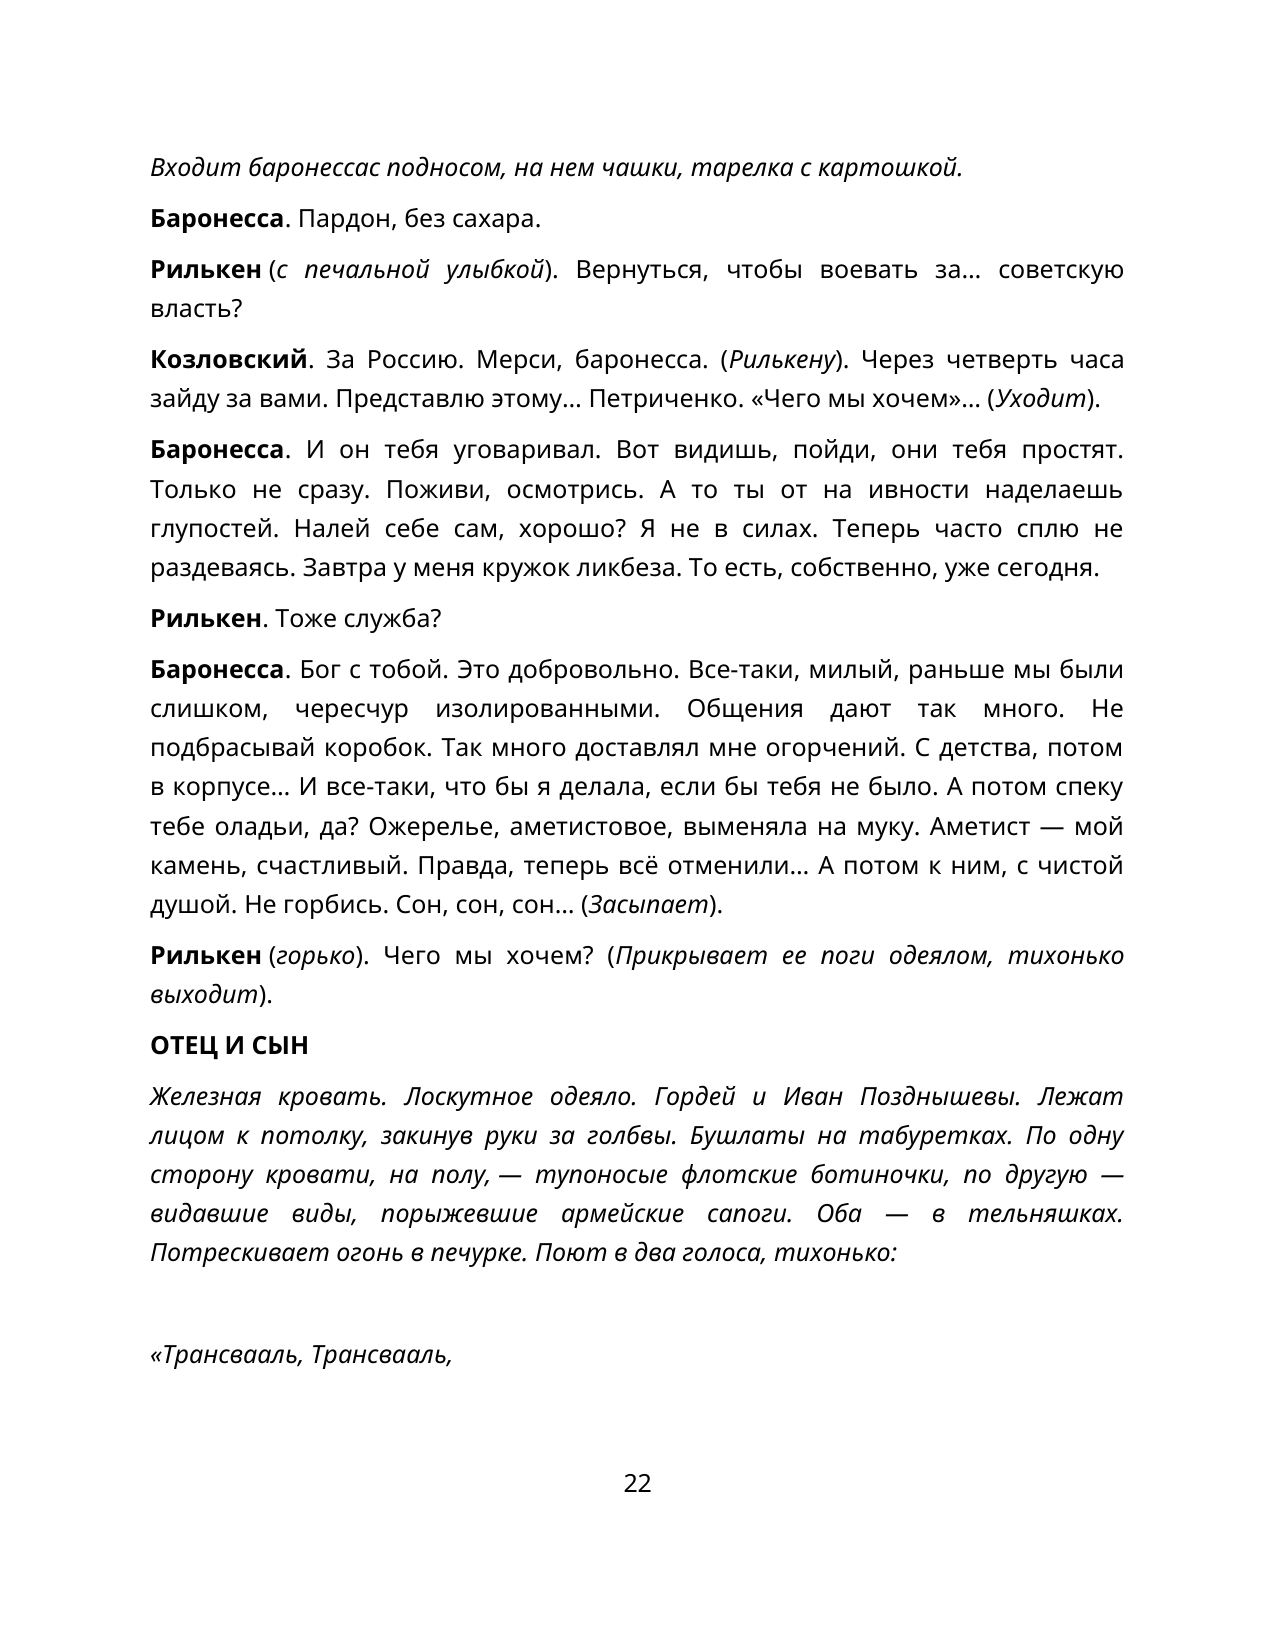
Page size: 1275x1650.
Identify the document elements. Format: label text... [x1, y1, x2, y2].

text Баронесса. И он тебя уговаривал. Вот видишь, пойди, они тебя простят. Только не сразу. Поживи, осмотрись. А то ты от на ивности наделаешь глупостей. Налей себе сам, хорошо? Я не в силах. Теперь часто сплю не раздеваясь. Завтра у меня кружок ликбеза. То есть, собственно, уже сегодня. [150, 432, 1125, 584]
text Входит баронессас подносом, на нем чашки, тарелка с картошкой. [150, 150, 1125, 184]
text «Трансвааль, Трансвааль, [150, 1337, 1125, 1371]
text Козловский. За Россию. Мерси, баронесса. (Рилькену). Через четверть часа зайду за вами. Представлю этому… Петриченко. «Чего мы хочем»… (Уходит). [150, 342, 1125, 415]
text Рилькен (горько). Чего мы хочем? (Прикрывает ее поги одеялом, тихонько выходит). [150, 937, 1125, 1011]
text ОТЕЦ И СЫН [150, 1027, 1125, 1062]
text Рилькен. Тоже служба? [150, 601, 1125, 634]
text Баронесса. Бог с тобой. Это добровольно. Все-таки, милый, раньше мы были слишком, чересчур изолированными. Общения дают так много. Не подбрасывай коробок. Так много доставлял мне огорчений. С детства, потом в корпусе… И все-таки, что бы я делала, если бы тебя не было. А потом спеку тебе оладьи, да? Ожерелье, аметистовое, выменяла на муку. Аметист — мой камень, счастливый. Правда, теперь всё отменили… А потом к ним, с чистой душой. Не горбись. Сон, сон, сон… (Засыпает). [150, 651, 1125, 921]
text Рилькен (с печальной улыбкой). Вернуться, чтобы воевать за… советскую власть? [150, 252, 1125, 325]
text Баронесса. Пардон, без сахара. [150, 201, 1125, 235]
text Железная кровать. Лоскутное одеяло. Гордей и Иван Позднышевы. Лежат лицом к потолку, закинув руки за голбвы. Бушлаты на табуретках. По одну сторону кровати, на полу, — тупоносые флотские ботиночки, по другую — видавшие виды, порыжевшие армейские сапоги. Оба — в тельняшках. Потрескивает огонь в печурке. Поют в два голоса, тихонько: [150, 1078, 1125, 1269]
